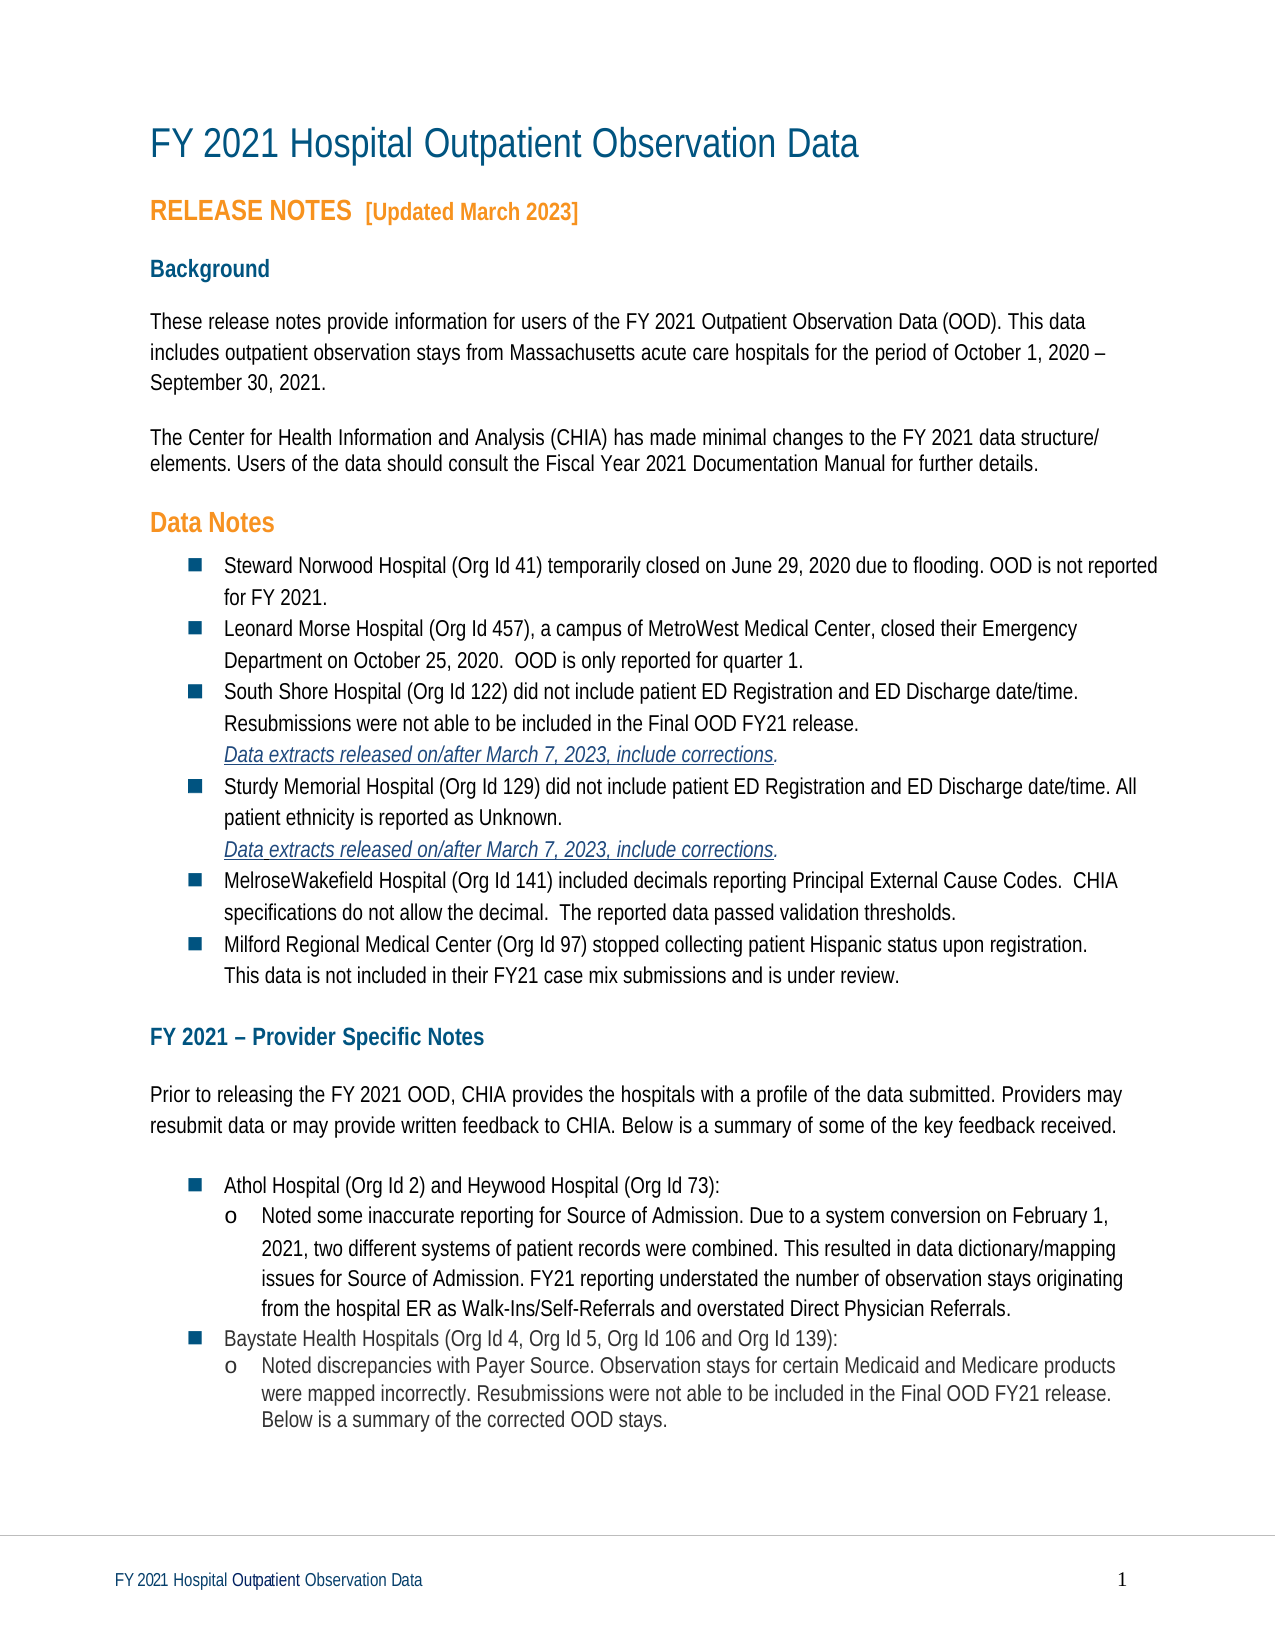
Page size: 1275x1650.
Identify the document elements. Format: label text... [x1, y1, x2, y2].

text These release notes provide information for users of the FY 2021 Outpatient Observation Data (OOD). This data includes outpatient observation stays from Massachusetts acute care hospitals for the period of October 1, 2020 –September 30, 2021. [150, 308, 1122, 395]
text Background [150, 254, 1185, 283]
list Baystate Health Hospitals (Org Id 4, Org Id 5, Org Id 106 and Org Id 139): [186, 1325, 1143, 1352]
text Milford Regional Medical Center (Org Id 97) stopped collecting patient Hispanic status upon registration. [186, 931, 1180, 957]
text South Shore Hospital (Org Id 122) did not include patient ED Registration and ED Discharge date/time. Resubmissions were not able to be included in the Final OOD FY21 release. [186, 678, 1180, 736]
text Data Notes [150, 505, 1185, 538]
list Data extracts released on/after March 7, 2023, include corrections. [224, 741, 1180, 768]
text RELEASE NOTES [Updated March 2023] [150, 193, 1185, 227]
text Prior to releasing the FY 2021 OOD, CHIA provides the hospitals with a profile of the data submitted. Providers may resubmit data or may provide written feedback to CHIA. Below is a summary of some of the key feedback received. [150, 1081, 1180, 1138]
list Data extracts released on/after March 7, 2023, include corrections. [224, 836, 1180, 862]
text The Center for Health Information and Analysis (CHIA) has made minimal changes to the FY 2021 data structure/ elements. Users of the data should consult the Fiscal Year 2021 Documentation Manual for further details. [150, 424, 1171, 477]
text Sturdy Memorial Hospital (Org Id 129) did not include patient ED Registration and ED Discharge date/time. All patient ethnicity is reported as Unknown. [186, 773, 1180, 831]
text Steward Norwood Hospital (Org Id 41) temporarily closed on June 29, 2020 due to flooding. OOD is not reported for FY 2021. [186, 552, 1180, 610]
text FY 2021 – Provider Specific Notes [150, 1022, 1185, 1051]
list This data is not included in their FY21 case mix submissions and is under review. [224, 962, 1180, 988]
list Noted some inaccurate reporting for Source of Admission. Due to a system conversion on February 1, 2021, two different systems of patient records were combined. This resulted in data dictionary/mapping issues for Source of Admission. FY21 reporting understated the number of observation stays originating from the hospital ER as Walk-Ins/Self-Referrals and overstated Direct Physician Referrals. [224, 1202, 1133, 1321]
list Athol Hospital (Org Id 2) and Heywood Hospital (Org Id 73): [186, 1172, 1073, 1198]
text Leonard Morse Hospital (Org Id 457), a campus of MetroWest Medical Center, closed their Emergency Department on October 25, 2020. OOD is only reported for quarter 1. [186, 615, 1180, 673]
list Noted discrepancies with Payer Source. Observation stays for certain Medicaid and Medicare products were mapped incorrectly. Resubmissions were not able to be included in the Final OOD FY21 release. Below is a summary of the corrected OOD stays. [224, 1352, 1143, 1433]
text MelroseWakefield Hospital (Org Id 141) included decimals reporting Principal External Cause Codes. CHIA specifications do not allow the decimal. The reported data passed validation thresholds. [186, 867, 1180, 925]
text FY 2021 Hospital Outpatient Observation Data [150, 119, 1185, 166]
